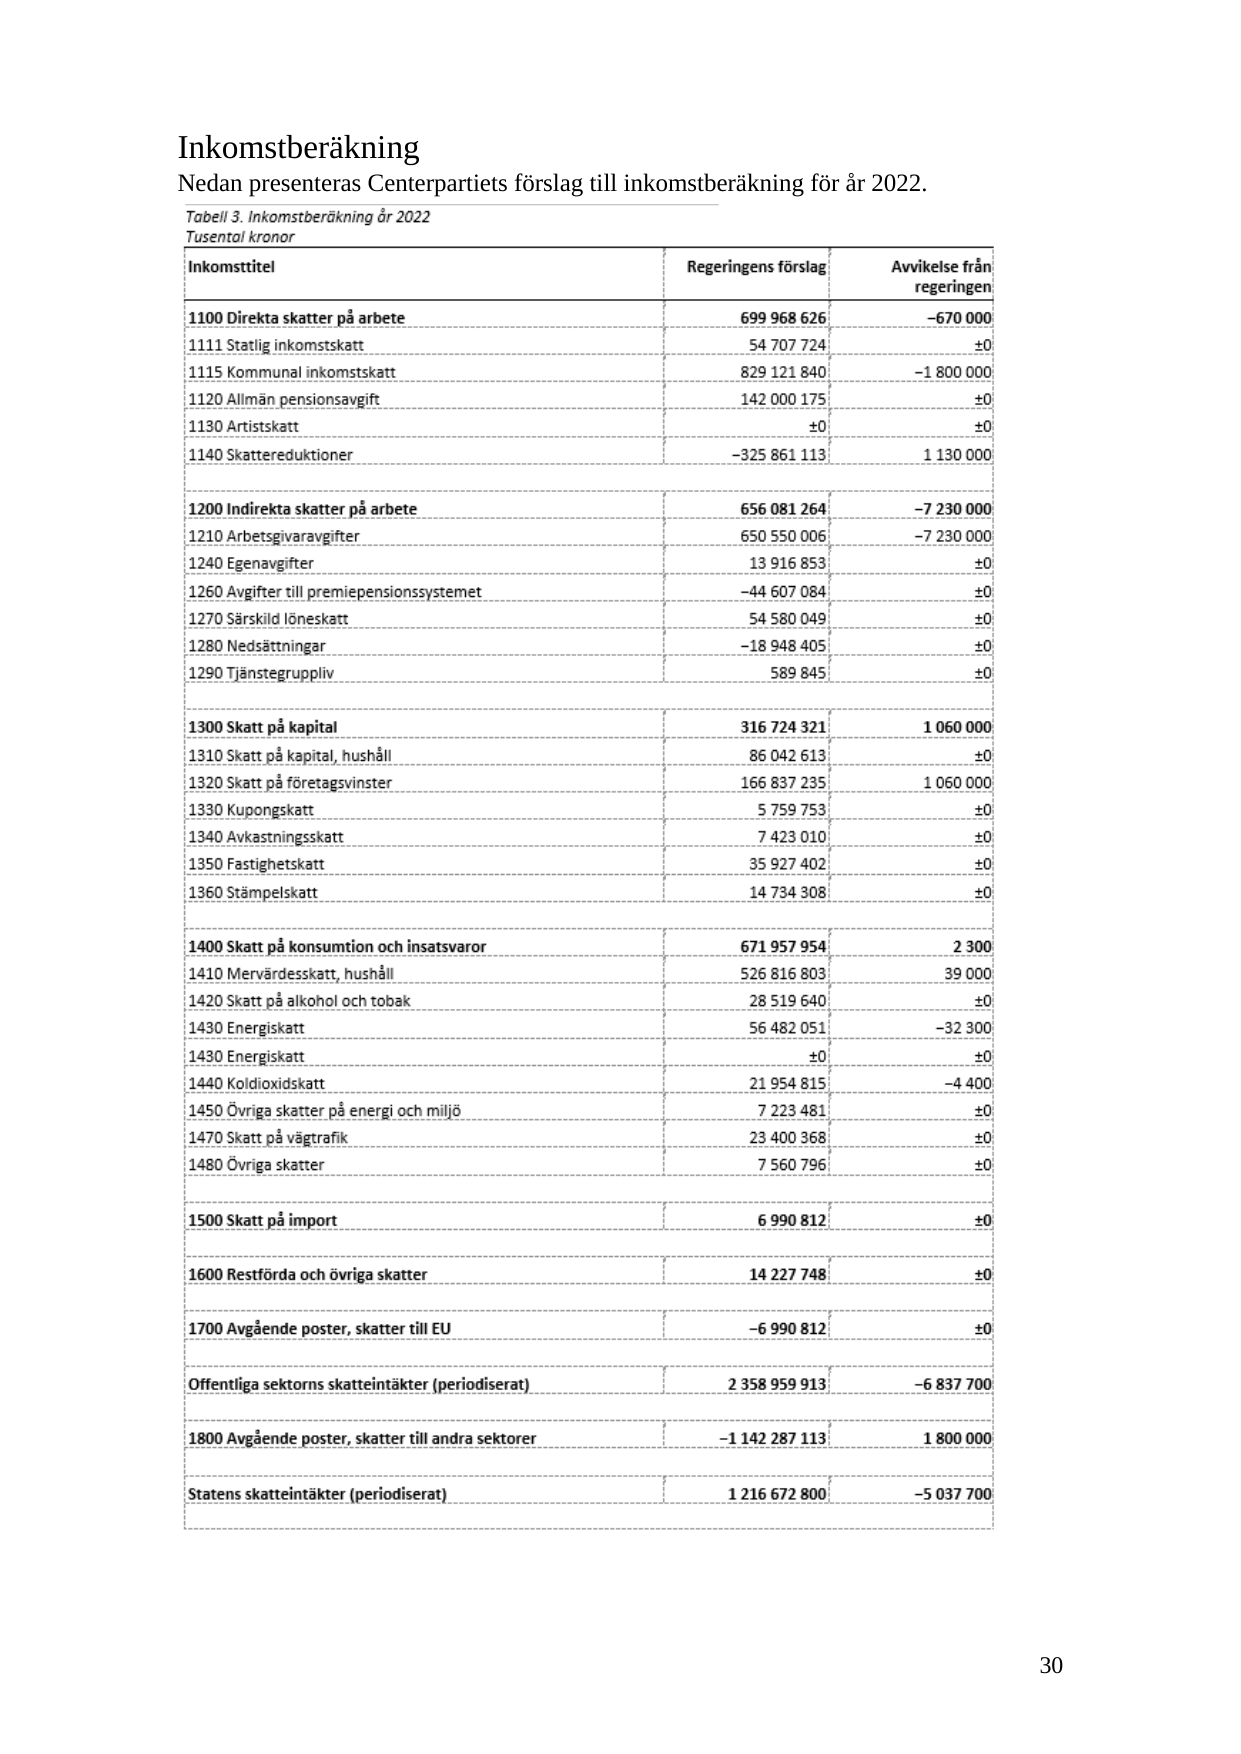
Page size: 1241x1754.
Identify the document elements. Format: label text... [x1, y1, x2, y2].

subtitle Inkomstberäkning [177, 134, 1063, 165]
picture [177, 204, 1004, 1534]
text Nedan presenteras Centerpartiets förslag till inkomstberäkning för år 2022. [177, 165, 1063, 196]
